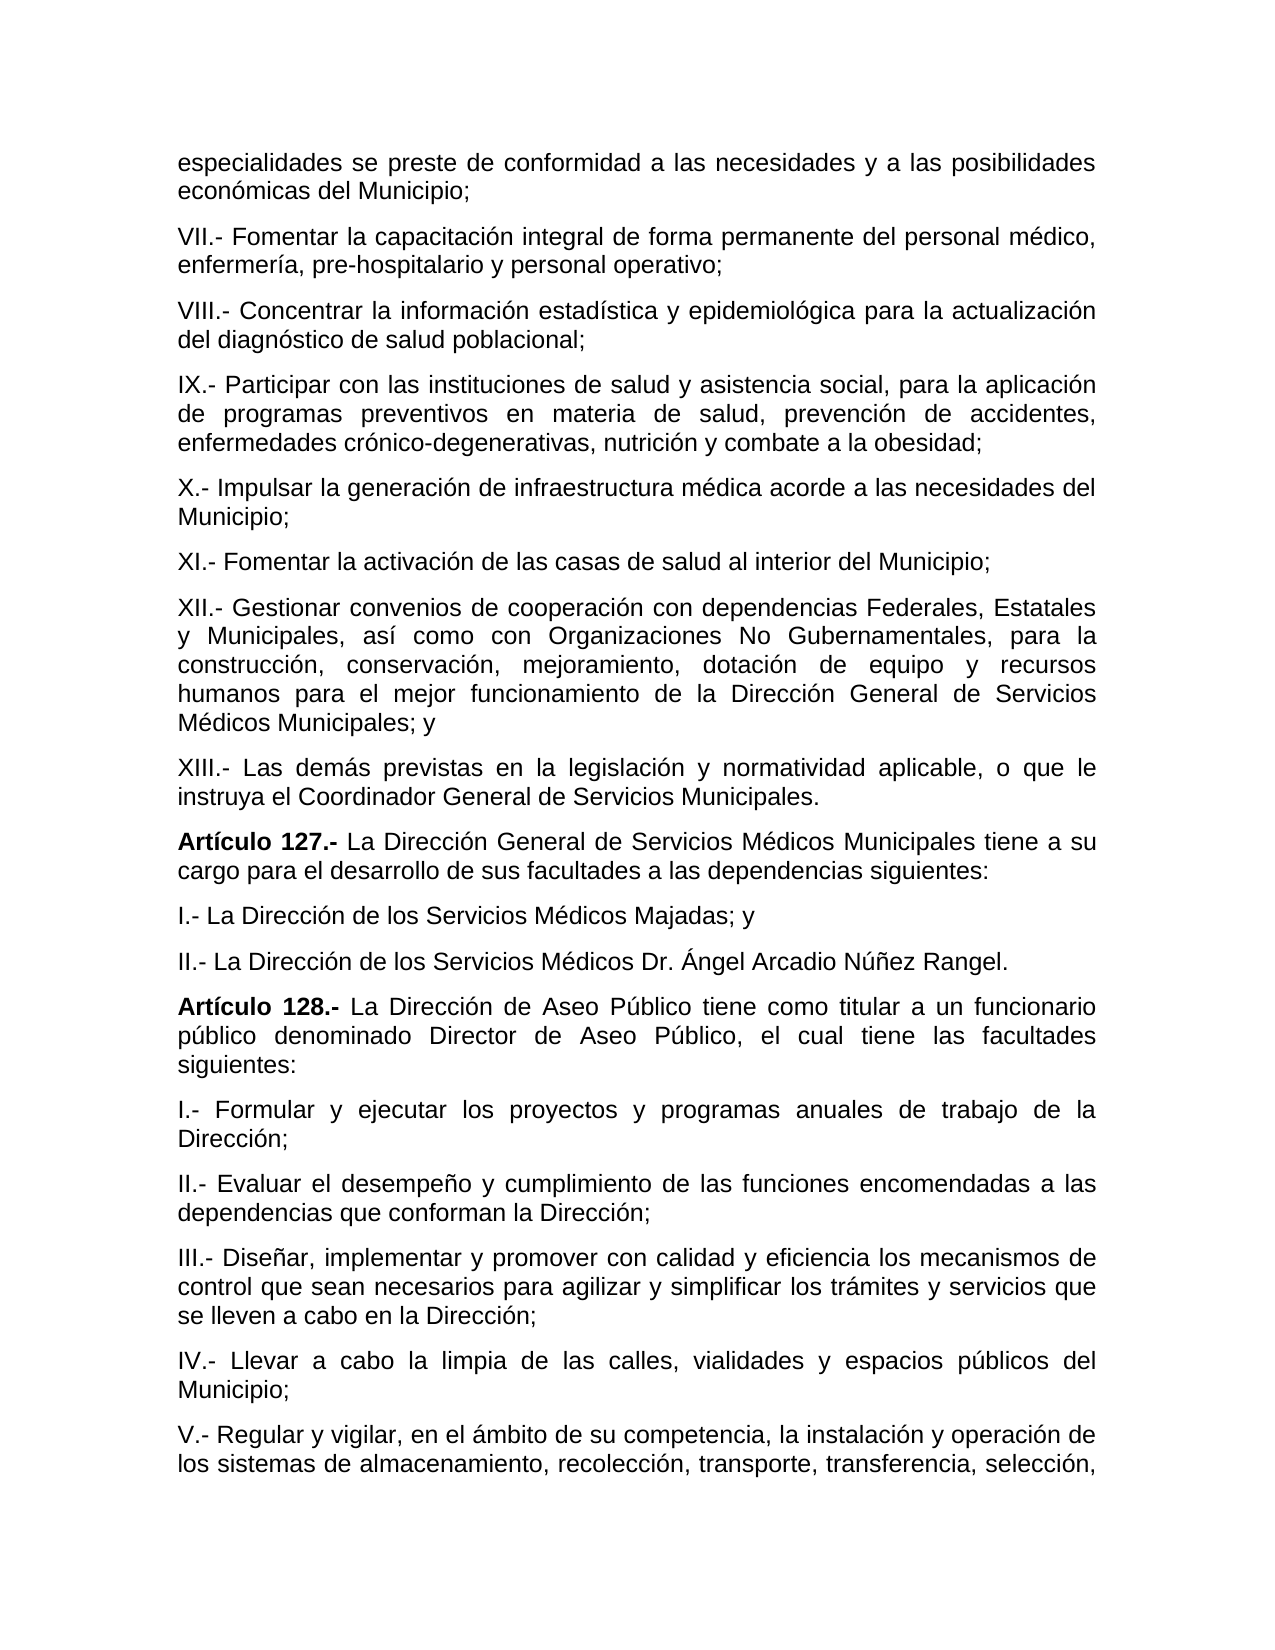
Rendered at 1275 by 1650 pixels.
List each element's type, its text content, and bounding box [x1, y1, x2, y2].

text IV.- Llevar a cabo la limpia de las calles, vialidades y espacios públicos del Municipio; [177, 1346, 1098, 1404]
text I.- Formular y ejecutar los proyectos y programas anuales de trabajo de la Dirección; [177, 1095, 1098, 1153]
text II.- Evaluar el desempeño y cumplimiento de las funciones encomendadas a las dependencias que conforman la Dirección; [177, 1169, 1098, 1227]
text X.- Impulsar la generación de infraestructura médica acorde a las necesidades del Municipio; [177, 473, 1098, 531]
text II.- La Dirección de los Servicios Médicos Dr. Ángel Arcadio Núñez Rangel. [177, 947, 1098, 976]
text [177, 148, 1098, 205]
text Artículo 127.- La Dirección General de Servicios Médicos Municipales tiene a su cargo para el desarrollo de sus facultades a las dependencias siguientes: [177, 827, 1098, 885]
text Artículo 128.- La Dirección de Aseo Público tiene como titular a un funcionario público denominado Director de Aseo Público, el cual tiene las facultades siguientes: [177, 992, 1098, 1078]
text I.- La Dirección de los Servicios Médicos Majadas; y [177, 901, 1098, 930]
text XI.- Fomentar la activación de las casas de salud al interior del Municipio; [177, 547, 1098, 576]
text VII.- Fomentar la capacitación integral de forma permanente del personal médico, enfermería, pre-hospitalario y personal operativo; [177, 222, 1098, 279]
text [177, 1421, 1098, 1478]
text XII.- Gestionar convenios de cooperación con dependencias Federales, Estatales y Municipales, así como con Organizaciones No Gubernamentales, para la construcción, conservación, mejoramiento, dotación de equipo y recursos humanos para el mejor funcionamiento de la Dirección General de Servicios Médicos Municipales; y [177, 593, 1098, 736]
text XIII.- Las demás previstas en la legislación y normatividad aplicable, o que le instruya el Coordinador General de Servicios Municipales. [177, 753, 1098, 811]
text IX.- Participar con las instituciones de salud y asistencia social, para la aplicación de programas preventivos en materia de salud, prevención de accidentes, enfermedades crónico-degenerativas, nutrición y combate a la obesidad; [177, 370, 1098, 456]
text III.- Diseñar, implementar y promover con calidad y eficiencia los mecanismos de control que sean necesarios para agilizar y simplificar los trámites y servicios que se lleven a cabo en la Dirección; [177, 1243, 1098, 1330]
text VIII.- Concentrar la información estadística y epidemiológica para la actualización del diagnóstico de salud poblacional; [177, 296, 1098, 353]
